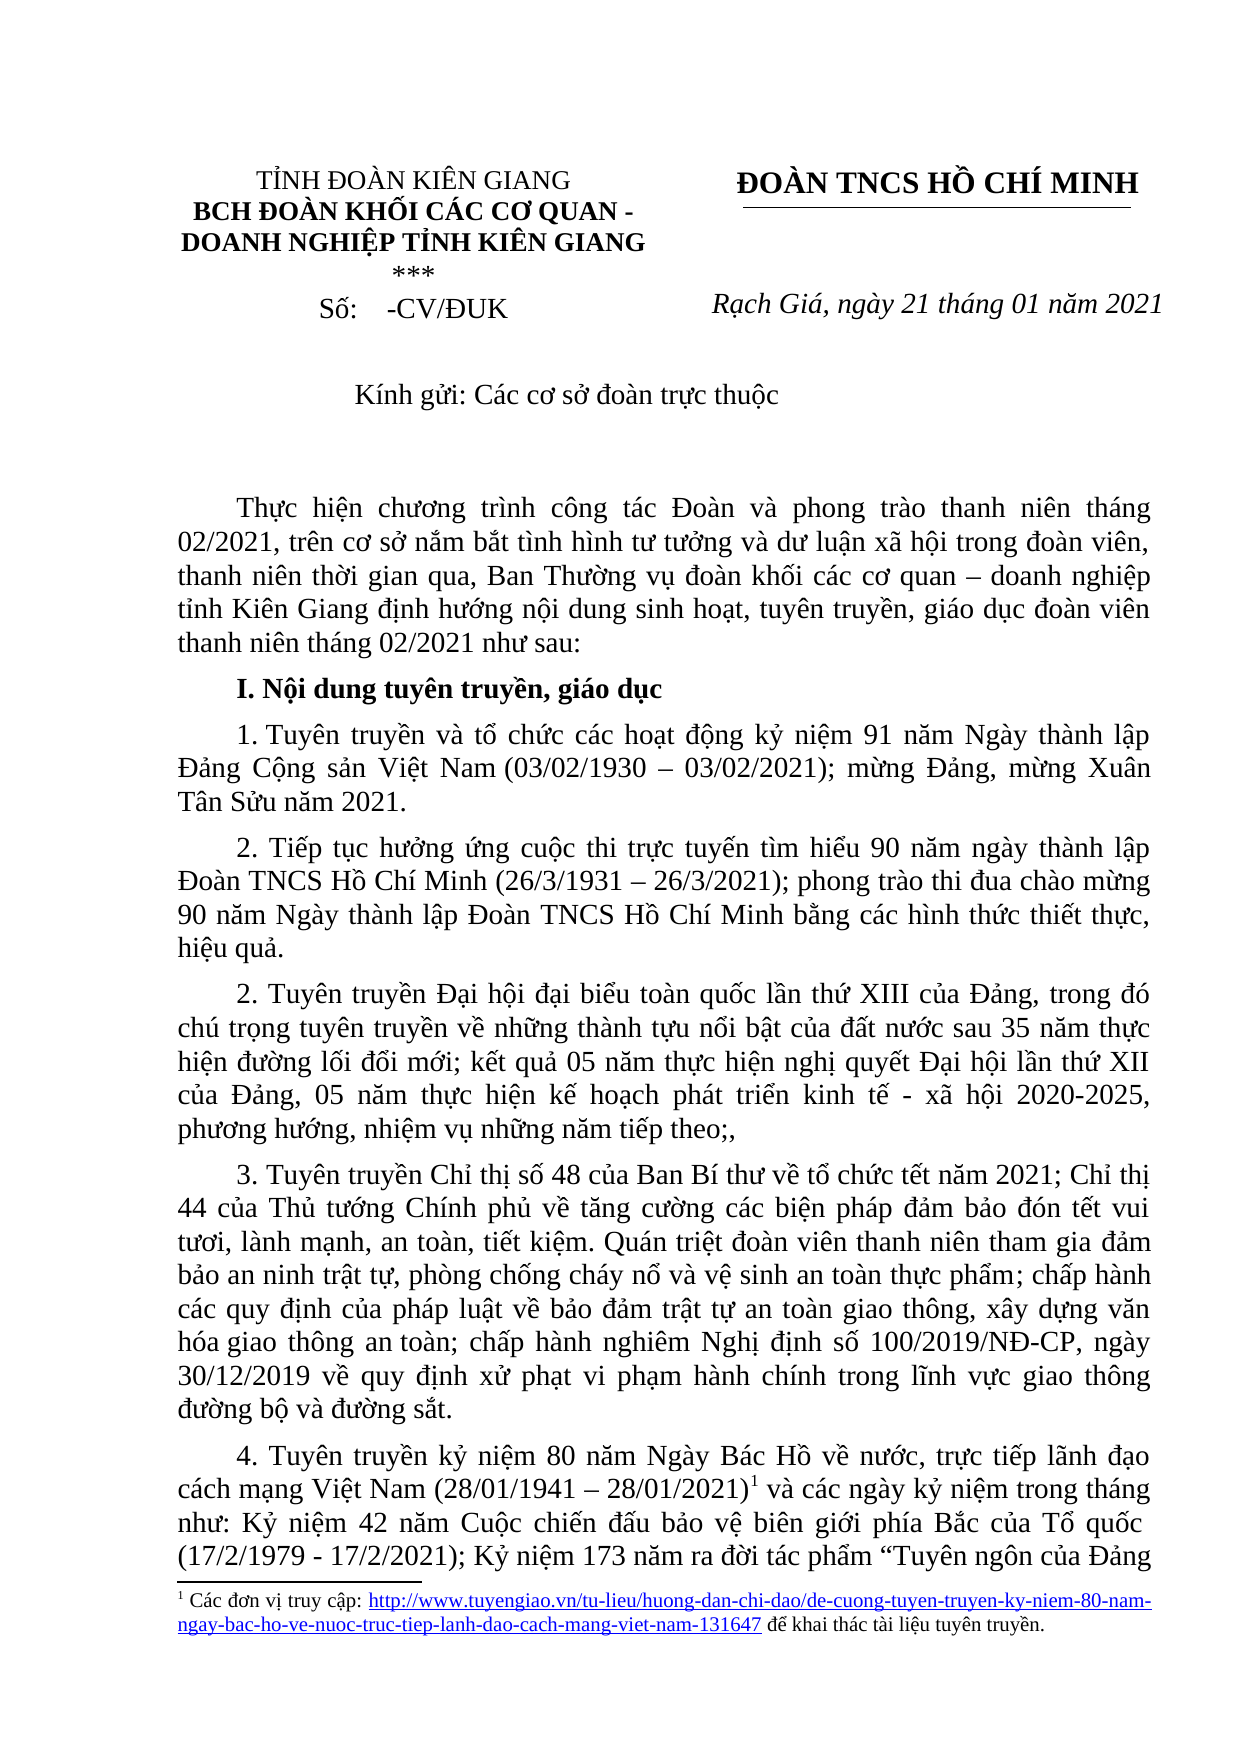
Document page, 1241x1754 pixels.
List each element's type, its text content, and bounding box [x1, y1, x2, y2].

text 2. Tiếp tục hưởng ứng cuộc thi trực tuyến tìm hiểu 90 năm ngày thành lập Đoàn TNCS Hồ Chí Minh (26/3/1931 – 26/3/2021); phong trào thi đua chào mừng 90 năm Ngày thành lập Đoàn TNCS Hồ Chí Minh bằng các hình thức thiết thực, hiệu quả. [177, 830, 1152, 964]
text Thực hiện chương trình công tác Đoàn và phong trào thanh niên tháng 02/2021, trên cơ sở nắm bắt tình hình tư tưởng và dư luận xã hội trong đoàn viên, thanh niên thời gian qua, Ban Thường vụ đoàn khối các cơ quan – doanh nghiệp tỉnh Kiên Giang định hướng nội dung sinh hoạt, tuyên truyền, giáo dục đoàn viên thanh niên tháng 02/2021 như sau: [177, 491, 1152, 658]
table_header ĐOÀN TNCS HỒ CHÍ MINH Rạch Giá, ngày 21 tháng 01 năm 2021 [694, 164, 1181, 325]
text 3. Tuyên truyền Chỉ thị số 48 của Ban Bí thư về tổ chức tết năm 2021; Chỉ thị 44 của Thủ tướng Chính phủ về tăng cường các biện pháp đảm bảo đón tết vui tươi, lành mạnh, an toàn, tiết kiệm. Quán triệt đoàn viên thanh niên tham gia đảm bảo an ninh trật tự, phòng chống cháy nổ và vệ sinh an toàn thực phẩm; chấp hành các quy định của pháp luật về bảo đảm trật tự an toàn giao thông, xây dựng văn hóa giao thông an toàn; chấp hành nghiêm Nghị định số 100/2019/NĐ-CP, ngày 30/12/2019 về quy định xử phạt vi phạm hành chính trong lĩnh vực giao thông đường bộ và đường sắt. [177, 1157, 1152, 1425]
text I. Nội dung tuyên truyền, giáo dục [177, 671, 1152, 704]
text 1. Tuyên truyền và tổ chức các hoạt động kỷ niệm 91 năm Ngày thành lập Đảng Cộng sản Việt Nam (03/02/1930 – 03/02/2021); mừng Đảng, mừng Xuân Tân Sửu năm 2021. [177, 717, 1152, 817]
text 2. Tuyên truyền Đại hội đại biểu toàn quốc lần thứ XIII của Đảng, trong đó chú trọng tuyên truyền về những thành tựu nổi bật của đất nước sau 35 năm thực hiện đường lối đổi mới; kết quả 05 năm thực hiện nghị quyết Đại hội lần thứ XII của Đảng, 05 năm thực hiện kế hoạch phát triển kinh tế - xã hội 2020-2025, phương hướng, nhiệm vụ những năm tiếp theo;, [177, 977, 1152, 1144]
table_header TỈNH ĐOÀN KIÊN GIANG BCH ĐOÀN KHỐI CÁC CƠ QUAN - DOANH NGHIỆP TỈNH KIÊN GIANG *** Số: -CV/ĐUK [133, 164, 694, 325]
text Kính gửi: Các cơ sở đoàn trực thuộc [177, 377, 1152, 411]
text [177, 1438, 1152, 1572]
